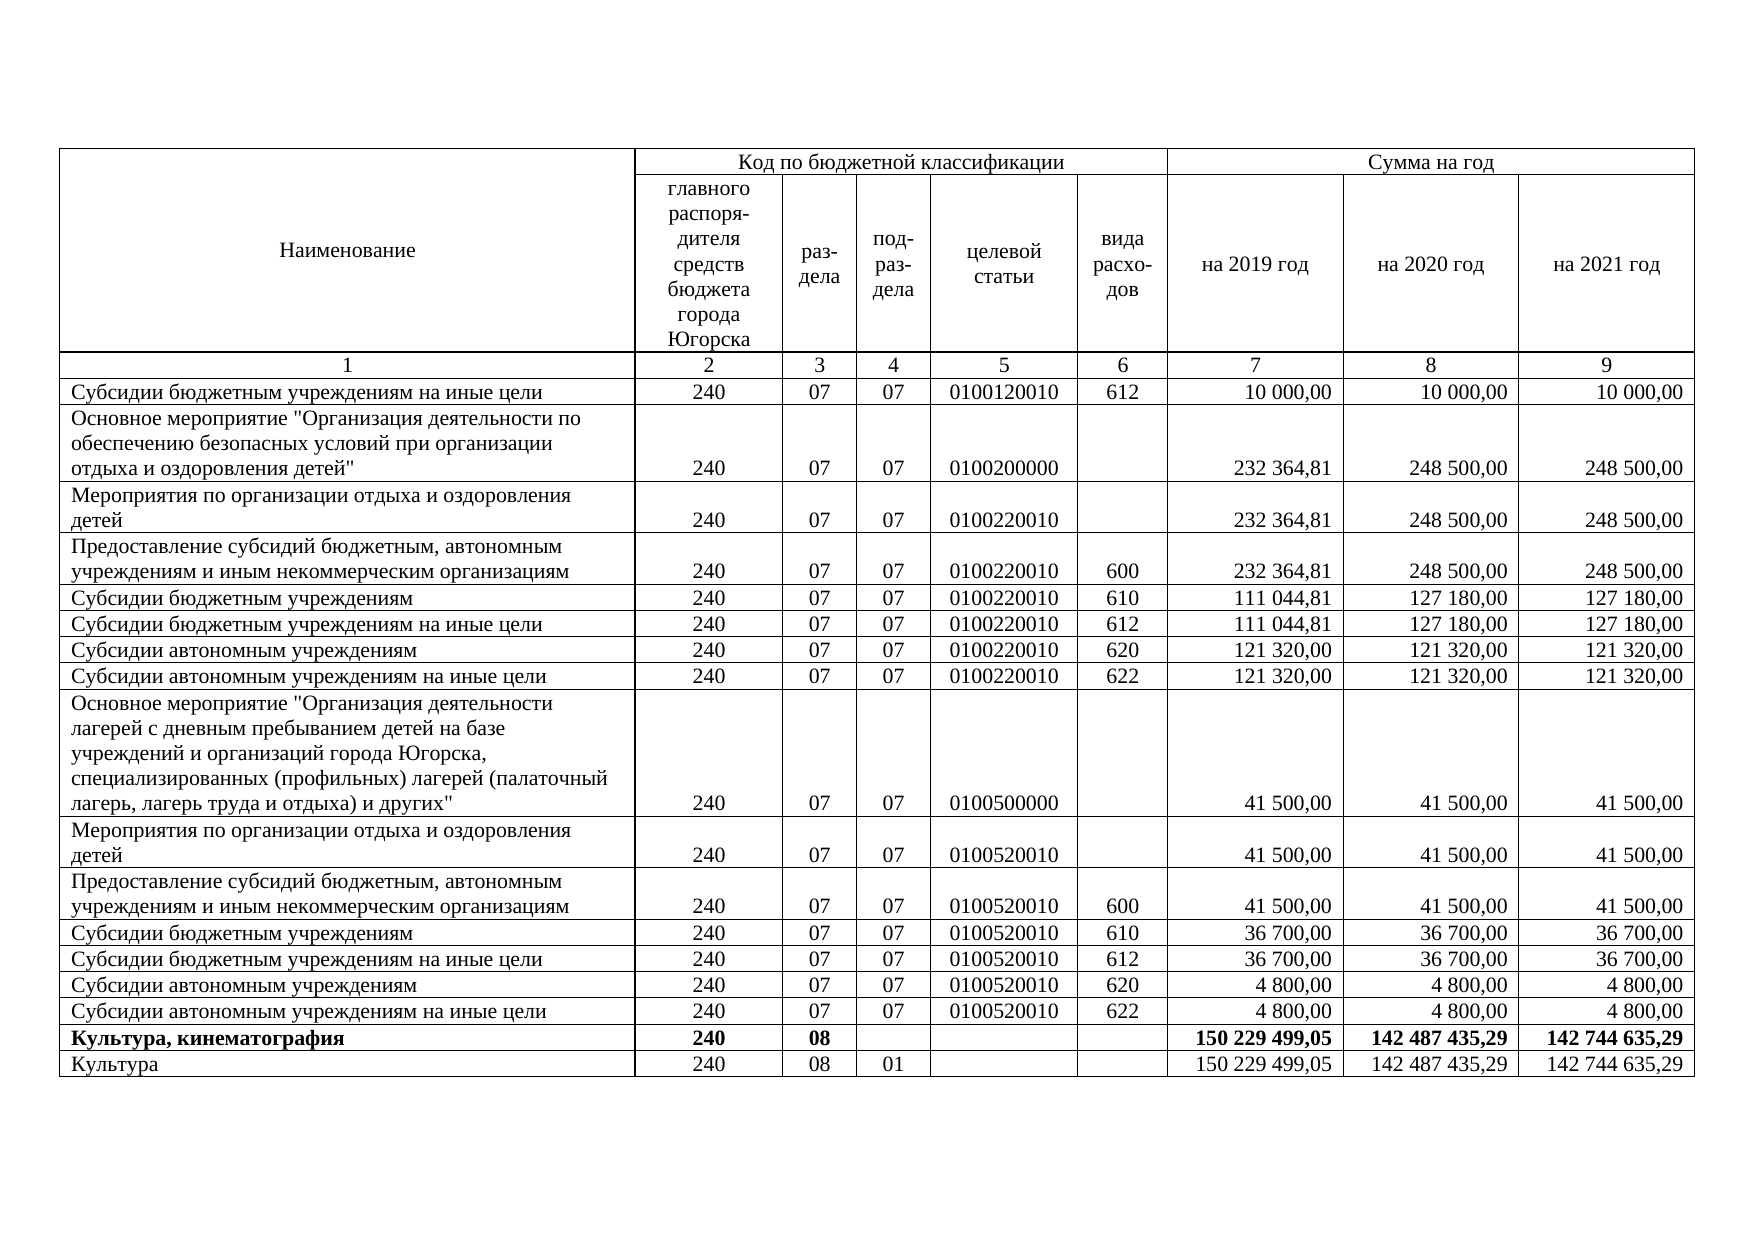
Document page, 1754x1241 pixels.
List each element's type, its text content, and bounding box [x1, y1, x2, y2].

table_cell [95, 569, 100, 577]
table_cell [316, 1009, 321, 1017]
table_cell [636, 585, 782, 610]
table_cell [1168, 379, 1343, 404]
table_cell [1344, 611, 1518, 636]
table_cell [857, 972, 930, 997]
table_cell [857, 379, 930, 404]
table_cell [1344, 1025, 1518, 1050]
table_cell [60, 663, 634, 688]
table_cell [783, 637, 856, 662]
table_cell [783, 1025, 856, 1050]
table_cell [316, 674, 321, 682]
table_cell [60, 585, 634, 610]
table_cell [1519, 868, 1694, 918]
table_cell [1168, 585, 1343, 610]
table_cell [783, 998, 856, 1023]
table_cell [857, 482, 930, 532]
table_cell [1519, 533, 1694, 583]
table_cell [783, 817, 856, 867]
table_cell 6 [1078, 353, 1167, 378]
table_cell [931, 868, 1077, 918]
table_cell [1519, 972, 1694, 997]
table_cell раз-дела [783, 175, 856, 351]
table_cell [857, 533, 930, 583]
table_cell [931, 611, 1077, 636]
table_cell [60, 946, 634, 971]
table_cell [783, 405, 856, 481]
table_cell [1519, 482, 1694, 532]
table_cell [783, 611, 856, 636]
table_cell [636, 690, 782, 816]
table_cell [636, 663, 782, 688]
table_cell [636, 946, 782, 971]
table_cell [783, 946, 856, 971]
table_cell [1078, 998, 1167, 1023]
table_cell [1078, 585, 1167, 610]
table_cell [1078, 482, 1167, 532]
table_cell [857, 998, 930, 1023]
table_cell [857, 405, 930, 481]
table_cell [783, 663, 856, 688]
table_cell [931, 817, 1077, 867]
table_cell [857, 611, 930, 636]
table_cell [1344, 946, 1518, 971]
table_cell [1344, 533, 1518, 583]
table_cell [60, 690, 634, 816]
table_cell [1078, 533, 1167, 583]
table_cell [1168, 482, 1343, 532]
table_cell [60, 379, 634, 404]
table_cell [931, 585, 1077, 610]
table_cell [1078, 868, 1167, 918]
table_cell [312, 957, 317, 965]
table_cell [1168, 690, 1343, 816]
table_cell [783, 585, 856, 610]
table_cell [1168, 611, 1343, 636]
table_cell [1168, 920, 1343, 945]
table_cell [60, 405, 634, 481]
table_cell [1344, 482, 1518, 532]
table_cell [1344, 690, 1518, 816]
table_cell 3 [783, 353, 856, 378]
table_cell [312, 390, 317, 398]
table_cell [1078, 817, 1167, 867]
table_header Сумма на год [1168, 149, 1694, 174]
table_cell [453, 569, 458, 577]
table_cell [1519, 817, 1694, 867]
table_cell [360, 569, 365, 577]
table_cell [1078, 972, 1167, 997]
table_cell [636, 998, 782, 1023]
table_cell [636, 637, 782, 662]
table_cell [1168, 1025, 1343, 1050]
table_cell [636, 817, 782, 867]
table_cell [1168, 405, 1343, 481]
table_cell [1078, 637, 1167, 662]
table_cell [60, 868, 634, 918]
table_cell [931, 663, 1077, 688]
table_header Код по бюджетной классификации [636, 149, 1167, 174]
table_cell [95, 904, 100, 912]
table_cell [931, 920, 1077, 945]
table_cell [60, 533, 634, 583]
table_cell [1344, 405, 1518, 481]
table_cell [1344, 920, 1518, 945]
table_cell на 2021 год [1519, 175, 1694, 351]
table_cell 2 [636, 353, 782, 378]
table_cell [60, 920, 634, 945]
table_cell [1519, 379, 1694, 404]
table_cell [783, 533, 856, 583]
table_cell на 2019 год [1168, 175, 1343, 351]
table_cell на 2020 год [1344, 175, 1518, 351]
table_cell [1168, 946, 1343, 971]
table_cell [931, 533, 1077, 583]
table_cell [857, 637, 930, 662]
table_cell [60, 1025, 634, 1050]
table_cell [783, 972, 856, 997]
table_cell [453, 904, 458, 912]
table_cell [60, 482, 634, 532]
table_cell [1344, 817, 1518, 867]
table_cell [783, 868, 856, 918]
table_cell 9 [1519, 353, 1694, 378]
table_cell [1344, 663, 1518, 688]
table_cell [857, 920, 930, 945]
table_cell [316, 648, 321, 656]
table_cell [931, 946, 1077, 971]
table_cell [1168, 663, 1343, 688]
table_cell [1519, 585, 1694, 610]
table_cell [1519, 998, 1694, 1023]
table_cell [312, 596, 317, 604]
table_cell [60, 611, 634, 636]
table_cell вида расхо-дов [1078, 175, 1167, 351]
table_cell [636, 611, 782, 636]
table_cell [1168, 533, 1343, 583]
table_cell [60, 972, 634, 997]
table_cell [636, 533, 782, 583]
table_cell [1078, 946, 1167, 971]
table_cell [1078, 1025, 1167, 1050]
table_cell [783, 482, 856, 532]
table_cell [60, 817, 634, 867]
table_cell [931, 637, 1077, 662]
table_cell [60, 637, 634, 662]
table_cell 5 [931, 353, 1077, 378]
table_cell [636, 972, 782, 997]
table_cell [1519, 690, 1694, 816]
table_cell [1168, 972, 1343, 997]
table_cell 8 [1344, 353, 1518, 378]
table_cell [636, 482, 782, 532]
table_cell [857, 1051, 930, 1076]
table_cell 7 [1168, 353, 1343, 378]
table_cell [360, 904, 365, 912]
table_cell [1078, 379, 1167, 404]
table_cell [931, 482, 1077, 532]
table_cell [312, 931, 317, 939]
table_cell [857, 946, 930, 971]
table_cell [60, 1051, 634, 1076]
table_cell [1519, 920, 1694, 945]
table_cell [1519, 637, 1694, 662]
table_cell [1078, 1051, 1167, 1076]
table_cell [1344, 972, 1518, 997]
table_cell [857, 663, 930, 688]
table_cell 4 [857, 353, 930, 378]
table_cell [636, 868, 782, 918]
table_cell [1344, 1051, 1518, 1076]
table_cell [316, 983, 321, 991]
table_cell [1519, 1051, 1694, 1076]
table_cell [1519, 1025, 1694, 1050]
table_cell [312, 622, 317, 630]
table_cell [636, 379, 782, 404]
table_cell под-раз-дела [857, 175, 930, 351]
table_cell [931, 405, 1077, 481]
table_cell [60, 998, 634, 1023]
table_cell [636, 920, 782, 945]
table_cell 1 [60, 353, 634, 378]
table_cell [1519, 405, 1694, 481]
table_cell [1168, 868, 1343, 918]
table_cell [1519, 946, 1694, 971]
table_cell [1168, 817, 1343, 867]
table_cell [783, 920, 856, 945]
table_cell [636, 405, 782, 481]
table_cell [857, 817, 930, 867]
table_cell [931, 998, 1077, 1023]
table_cell целевой статьи [931, 175, 1077, 351]
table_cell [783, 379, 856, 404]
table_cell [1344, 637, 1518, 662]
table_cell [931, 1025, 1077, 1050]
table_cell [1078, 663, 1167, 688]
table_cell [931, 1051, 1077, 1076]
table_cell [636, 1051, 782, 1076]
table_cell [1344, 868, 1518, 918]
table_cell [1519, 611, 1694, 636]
table_header Наименование [60, 149, 634, 351]
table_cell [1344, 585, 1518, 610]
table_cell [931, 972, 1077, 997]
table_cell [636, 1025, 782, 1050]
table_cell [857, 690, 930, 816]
table_cell главного распоря- дителя средств бюджета города Югорска [636, 175, 782, 351]
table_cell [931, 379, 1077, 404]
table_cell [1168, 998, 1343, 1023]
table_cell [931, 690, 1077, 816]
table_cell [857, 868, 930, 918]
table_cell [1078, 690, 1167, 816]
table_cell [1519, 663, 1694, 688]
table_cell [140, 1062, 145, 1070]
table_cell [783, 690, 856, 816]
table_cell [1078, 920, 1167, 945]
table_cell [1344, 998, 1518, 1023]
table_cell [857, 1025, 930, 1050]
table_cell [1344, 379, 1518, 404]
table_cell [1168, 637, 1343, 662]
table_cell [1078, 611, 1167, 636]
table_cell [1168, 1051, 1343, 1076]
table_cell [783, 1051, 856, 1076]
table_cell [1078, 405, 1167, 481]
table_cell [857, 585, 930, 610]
